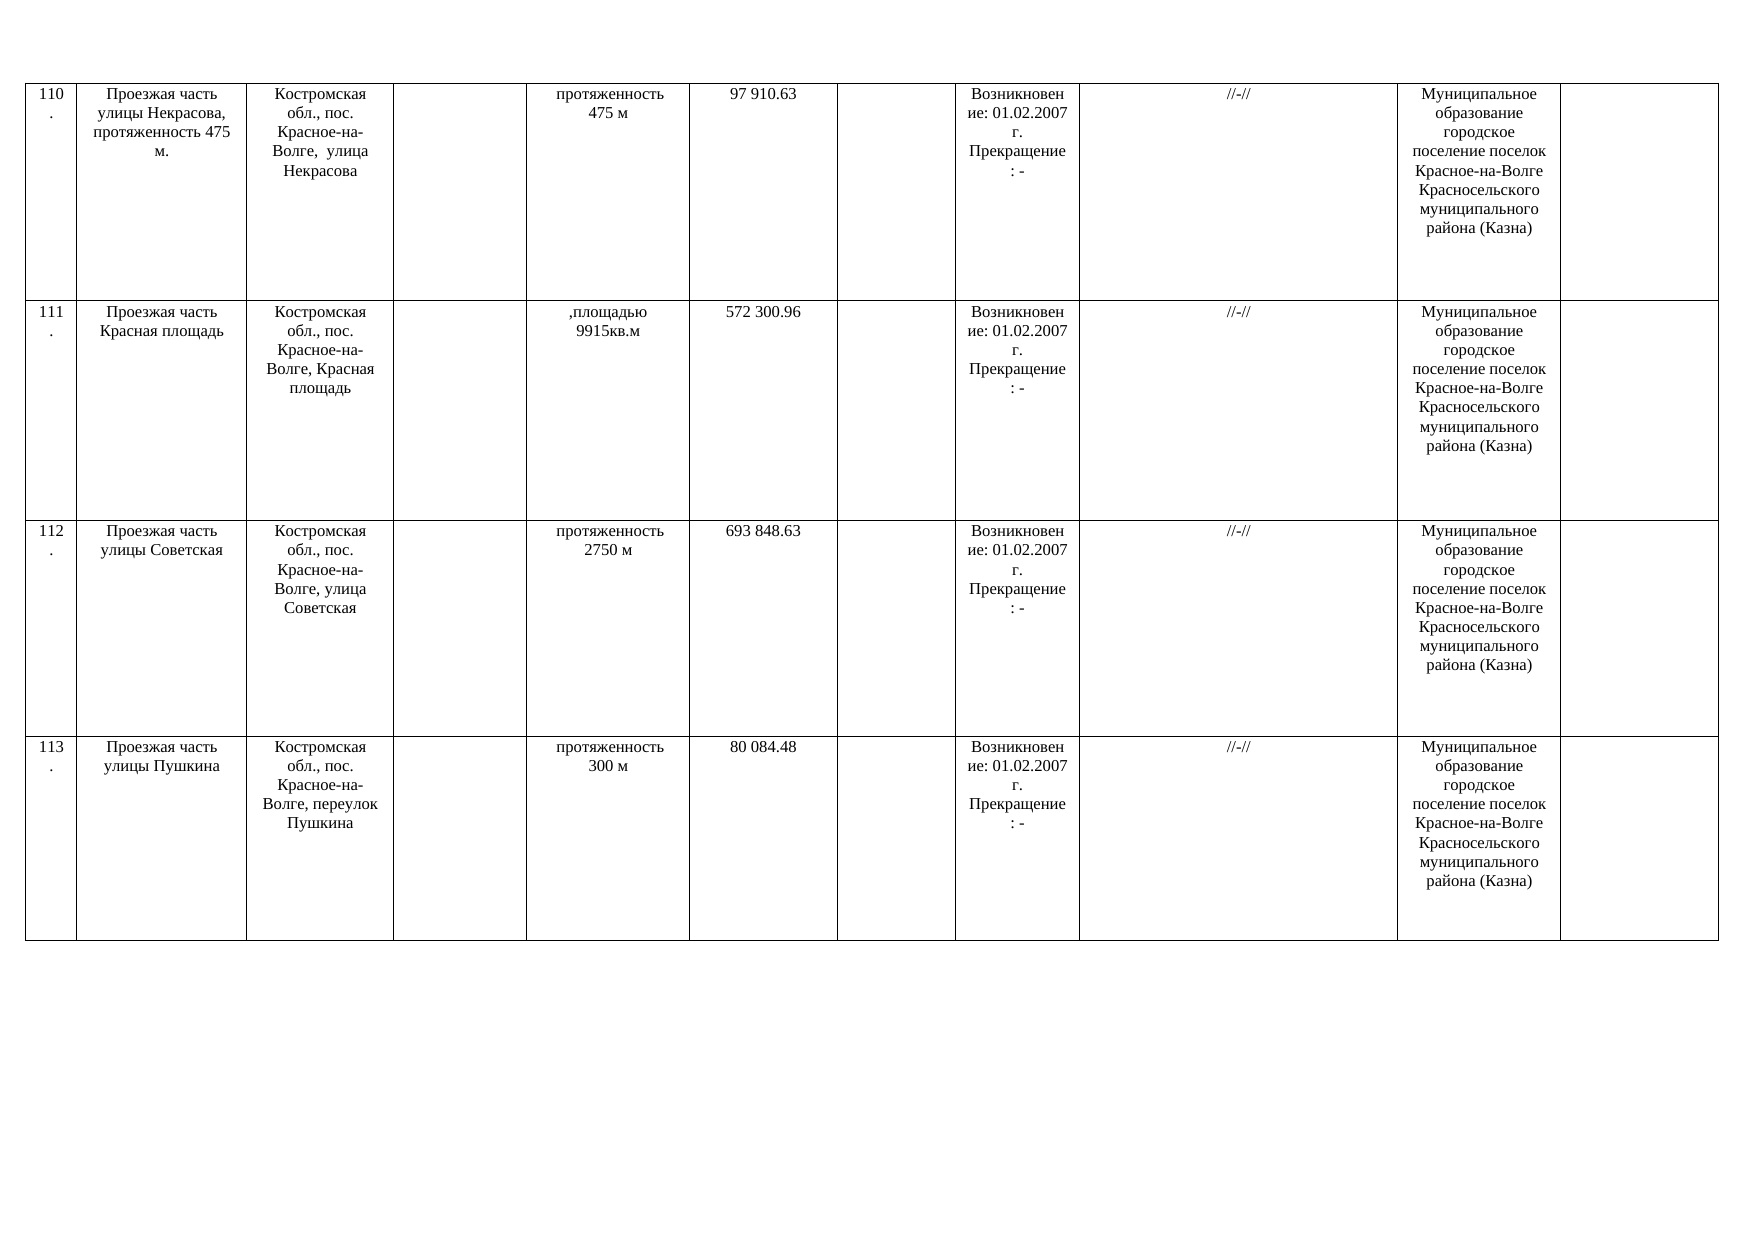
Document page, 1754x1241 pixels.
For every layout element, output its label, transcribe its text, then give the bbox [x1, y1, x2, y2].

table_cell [956, 737, 1079, 939]
table_cell 80 084.48 [690, 737, 837, 939]
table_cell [1398, 737, 1560, 939]
table_cell протяженность 2750 м [527, 521, 689, 736]
table_cell [838, 84, 955, 300]
table_cell Возникновение: 01.02.2007 г. Прекращение: - [956, 521, 1079, 736]
table_cell [838, 521, 955, 736]
table_cell [394, 301, 526, 520]
table_cell //-// [1080, 521, 1397, 736]
table_cell [1561, 301, 1718, 520]
table_cell протяженность 300 м [527, 737, 689, 939]
table_cell 111. [26, 301, 76, 520]
table_cell Проезжая часть Красная площадь [77, 301, 246, 520]
table_cell протяженность 475 м [527, 84, 689, 300]
table_cell [394, 737, 526, 939]
table_cell 112. [26, 521, 76, 736]
table_cell 97 910.63 [690, 84, 837, 300]
table_cell Возникновение: 01.02.2007 г. Прекращение: - [956, 301, 1079, 520]
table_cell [956, 84, 1079, 300]
table_cell Костромская обл., пос. Красное-на-Волге, улица Некрасова [247, 84, 393, 300]
table_cell [394, 521, 526, 736]
table_cell //-// [1080, 84, 1397, 300]
table_cell 693 848.63 [690, 521, 837, 736]
table_cell Муниципальное образование городское поселение поселок Красное-на-Волге Красносельского муниципального района (Казна) [1398, 521, 1560, 736]
table_cell [838, 301, 955, 520]
table_cell [1561, 84, 1718, 300]
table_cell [1398, 84, 1560, 300]
table_cell [1561, 521, 1718, 736]
table_cell 110. [26, 84, 76, 300]
table_cell ,площадью 9915кв.м [527, 301, 689, 520]
table_cell //-// [1080, 737, 1397, 939]
table_cell Проезжая часть улицы Некрасова, протяженность 475 м. [77, 84, 246, 300]
table_cell 113. [26, 737, 76, 939]
table_cell [394, 84, 526, 300]
table_cell Костромская обл., пос. Красное-на-Волге, Красная площадь [247, 301, 393, 520]
table_cell [838, 737, 955, 939]
table_cell Муниципальное образование городское поселение поселок Красное-на-Волге Красносельского муниципального района (Казна) [1398, 301, 1560, 520]
table_cell Костромская обл., пос. Красное-на-Волге, улица Советская [247, 521, 393, 736]
table_cell Проезжая часть улицы Советская [77, 521, 246, 736]
table_cell Костромская обл., пос. Красное-на-Волге, переулок Пушкина [247, 737, 393, 939]
table_cell //-// [1080, 301, 1397, 520]
table_cell Проезжая часть улицы Пушкина [77, 737, 246, 939]
table_cell 572 300.96 [690, 301, 837, 520]
table_cell [1561, 737, 1718, 939]
